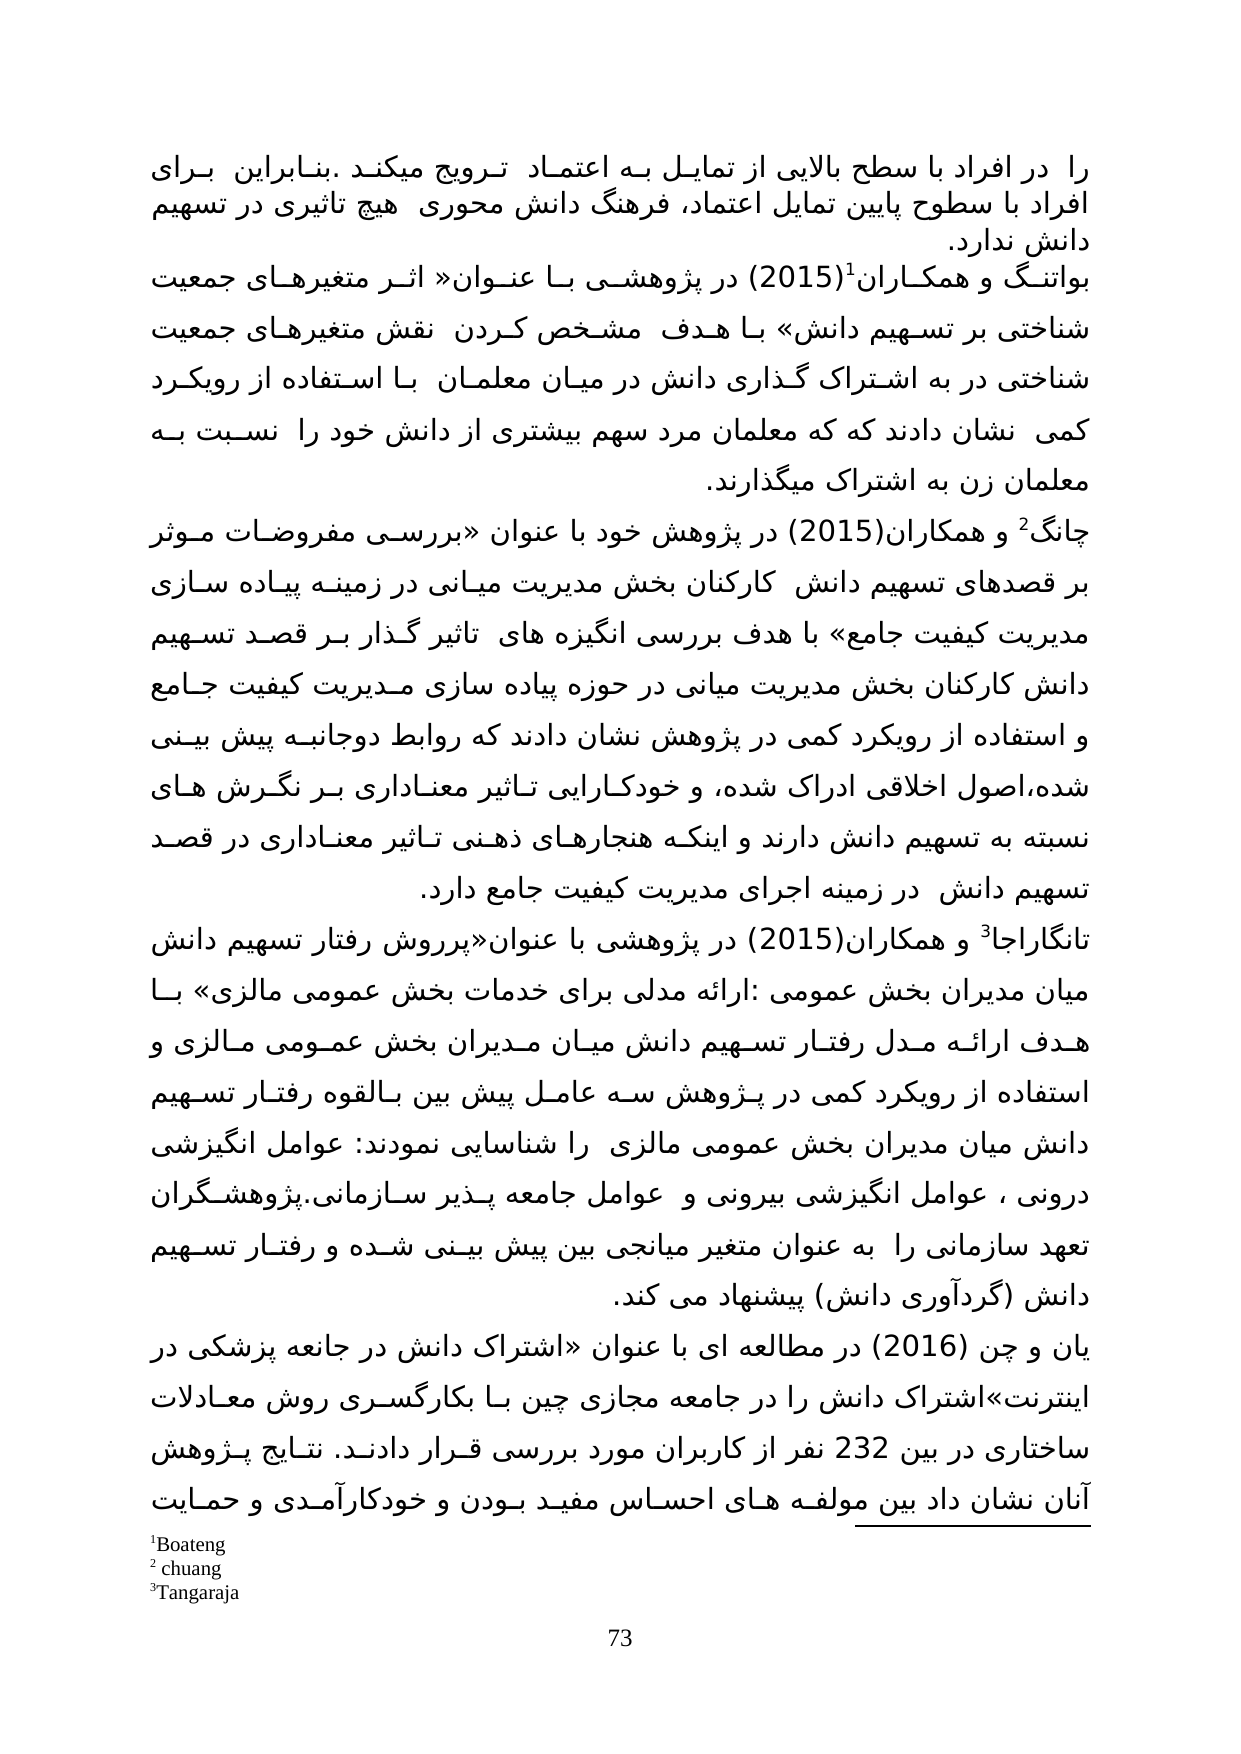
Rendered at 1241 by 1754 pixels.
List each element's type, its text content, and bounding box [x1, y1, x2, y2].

text بواتنگ و همکاران(2015) در پژوهشی با عنوان« اثر متغیرهای جمعیت شناختی بر تسهیم دانش» با هدف مشخص کردن نقش متغیرهای جمعیت شناختی در به اشتراک گذاری دانش در میان معلمان با استفاده از رویکرد کمی نشان دادند که که معلمان مرد سهم بیشتری از دانش خود را نسبت به معلمان زن به اشتراک میگذارند. [150, 260, 1090, 498]
text چانگ و همکاران(2015) در پژوهش خود با عنوان «بررسی مفروضات موثر بر قصدهای تسهیم دانش کارکنان بخش مدیریت میانی در زمینه پیاده سازی مدیریت کیفیت جامع» با هدف بررسی انگیزه های تاثیر گذار بر قصد تسهیم دانش کارکنان بخش مدیریت میانی در حوزه پیاده سازی مدیریت کیفیت جامع و استفاده از رویکرد کمی در پژوهش نشان دادند که روابط دوجانبه پیش بینی شده،اصول اخلاقی ادراک شده، و خودکارایی تاثیر معناداری بر نگرش های نسبته به تسهیم دانش دارند و اینکه هنجارهای ذهنی تاثیر معناداری در قصد تسهیم دانش در زمینه اجرای مدیریت کیفیت جامع دارد. [150, 515, 1090, 905]
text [150, 1330, 1090, 1516]
text تانگاراجا و همکاران(2015) در پژوهشی با عنوان«پرروش رفتار تسهیم دانش میان مدیران بخش عمومی :ارائه مدلی برای خدمات بخش عمومی مالزی» با هدف ارائه مدل رفتار تسهیم دانش میان مدیران بخش عمومی مالزی و استفاده از رویکرد کمی در پژوهش سه عامل پیش بین بالقوه رفتار تسهیم دانش میان مدیران بخش عمومی مالزی را شناسایی نمودند: عوامل انگیزشی درونی ، عوامل انگیزشی بیرونی و عوامل جامعه پذیر سازمانی.پژوهشگران تعهد سازمانی را به عنوان متغیر میانجی بین پیش بینی شده و رفتار تسهیم دانش (گردآوری دانش) پیشنهاد می کند. [150, 922, 1090, 1313]
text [150, 150, 1090, 257]
